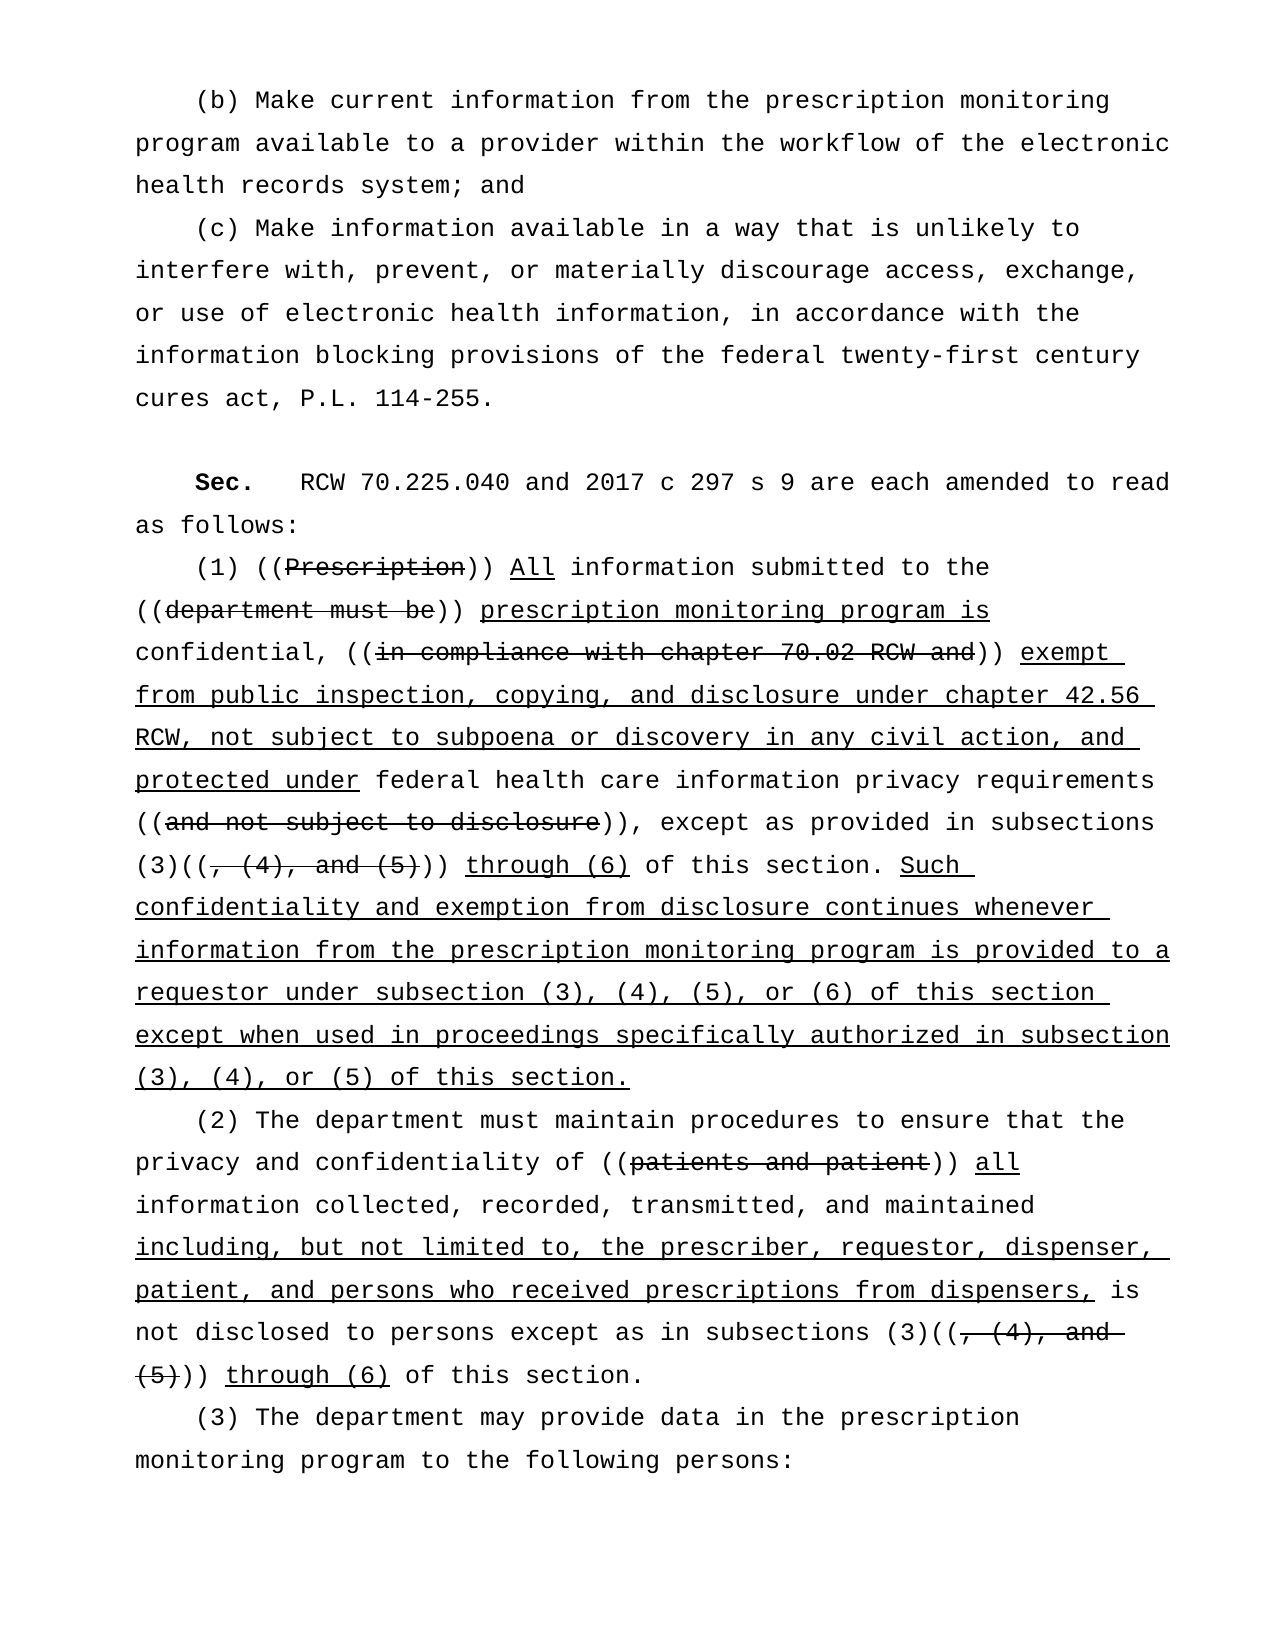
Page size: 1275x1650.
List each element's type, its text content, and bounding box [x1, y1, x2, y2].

text (1) ((Prescription)) All information submitted to the ((department must be)) prescription monitoring program is confidential, ((in compliance with chapter 70.02 RCW and)) exempt from public inspection, copying, and disclosure under chapter 42.56 RCW, not subject to subpoena or discovery in any civil action, and protected under federal health care information privacy requirements ((and not subject to disclosure)), except as provided in subsections (3)((, (4), and (5))) through (6) of this section. Such confidentiality and exemption from disclosure continues whenever information from the prescription monitoring program is provided to a requestor under subsection (3), (4), (5), or (6) of this section except when used in proceedings specifically authorized in subsection (3), (4), or (5) of this section. [135, 542, 1170, 960]
text Sec. RCW 70.225.040 and 2017 c 297 s 9 are each amended to read as follows: [135, 457, 1170, 542]
text (c) Make information available in a way that is unlikely to interfere with, prevent, or materially discourage access, exchange, or use of electronic health information, in accordance with the information blocking provisions of the federal twenty-first century cures act, P.L. 114-255. [135, 202, 1170, 415]
text (2) The department must maintain procedures to ensure that the privacy and confidentiality of ((patients and patient)) all information collected, recorded, transmitted, and maintained including, but not limited to, the prescriber, requestor, dispenser, patient, and persons who received prescriptions from dispensers, is not disclosed to persons except as in subsections (3)((, (4), and (5))) through (6) of this section. [135, 1094, 1170, 1258]
text (1) ((Prescription)) All information submitted to the ((department must be)) prescription monitoring program is confidential, ((in compliance with chapter 70.02 RCW and)) exempt from public inspection, copying, and disclosure under chapter 42.56 RCW, not subject to subpoena or discovery in any civil action, and protected under federal health care information privacy requirements ((and not subject to disclosure)), except as provided in subsections (3)((, (4), and (5))) through (6) of this section. Such confidentiality and exemption from disclosure continues whenever information from the prescription monitoring program is provided to a requestor under subsection (3), (4), (5), or (6) of this section except when used in proceedings specifically authorized in subsection (3), (4), or (5) of this section. [135, 962, 1170, 1045]
text (1) ((Prescription)) All information submitted to the ((department must be)) prescription monitoring program is confidential, ((in compliance with chapter 70.02 RCW and)) exempt from public inspection, copying, and disclosure under chapter 42.56 RCW, not subject to subpoena or discovery in any civil action, and protected under federal health care information privacy requirements ((and not subject to disclosure)), except as provided in subsections (3)((, (4), and (5))) through (6) of this section. Such confidentiality and exemption from disclosure continues whenever information from the prescription monitoring program is provided to a requestor under subsection (3), (4), (5), or (6) of this section except when used in proceedings specifically authorized in subsection (3), (4), or (5) of this section. [135, 1047, 1170, 1094]
text (3) The department may provide data in the prescription monitoring program to the following persons: [135, 1392, 1170, 1477]
text (b) Make current information from the prescription monitoring program available to a provider within the workflow of the electronic health records system; and [135, 75, 1170, 202]
text (2) The department must maintain procedures to ensure that the privacy and confidentiality of ((patients and patient)) all information collected, recorded, transmitted, and maintained including, but not limited to, the prescriber, requestor, dispenser, patient, and persons who received prescriptions from dispensers, is not disclosed to persons except as in subsections (3)((, (4), and (5))) through (6) of this section. [135, 1260, 1170, 1392]
